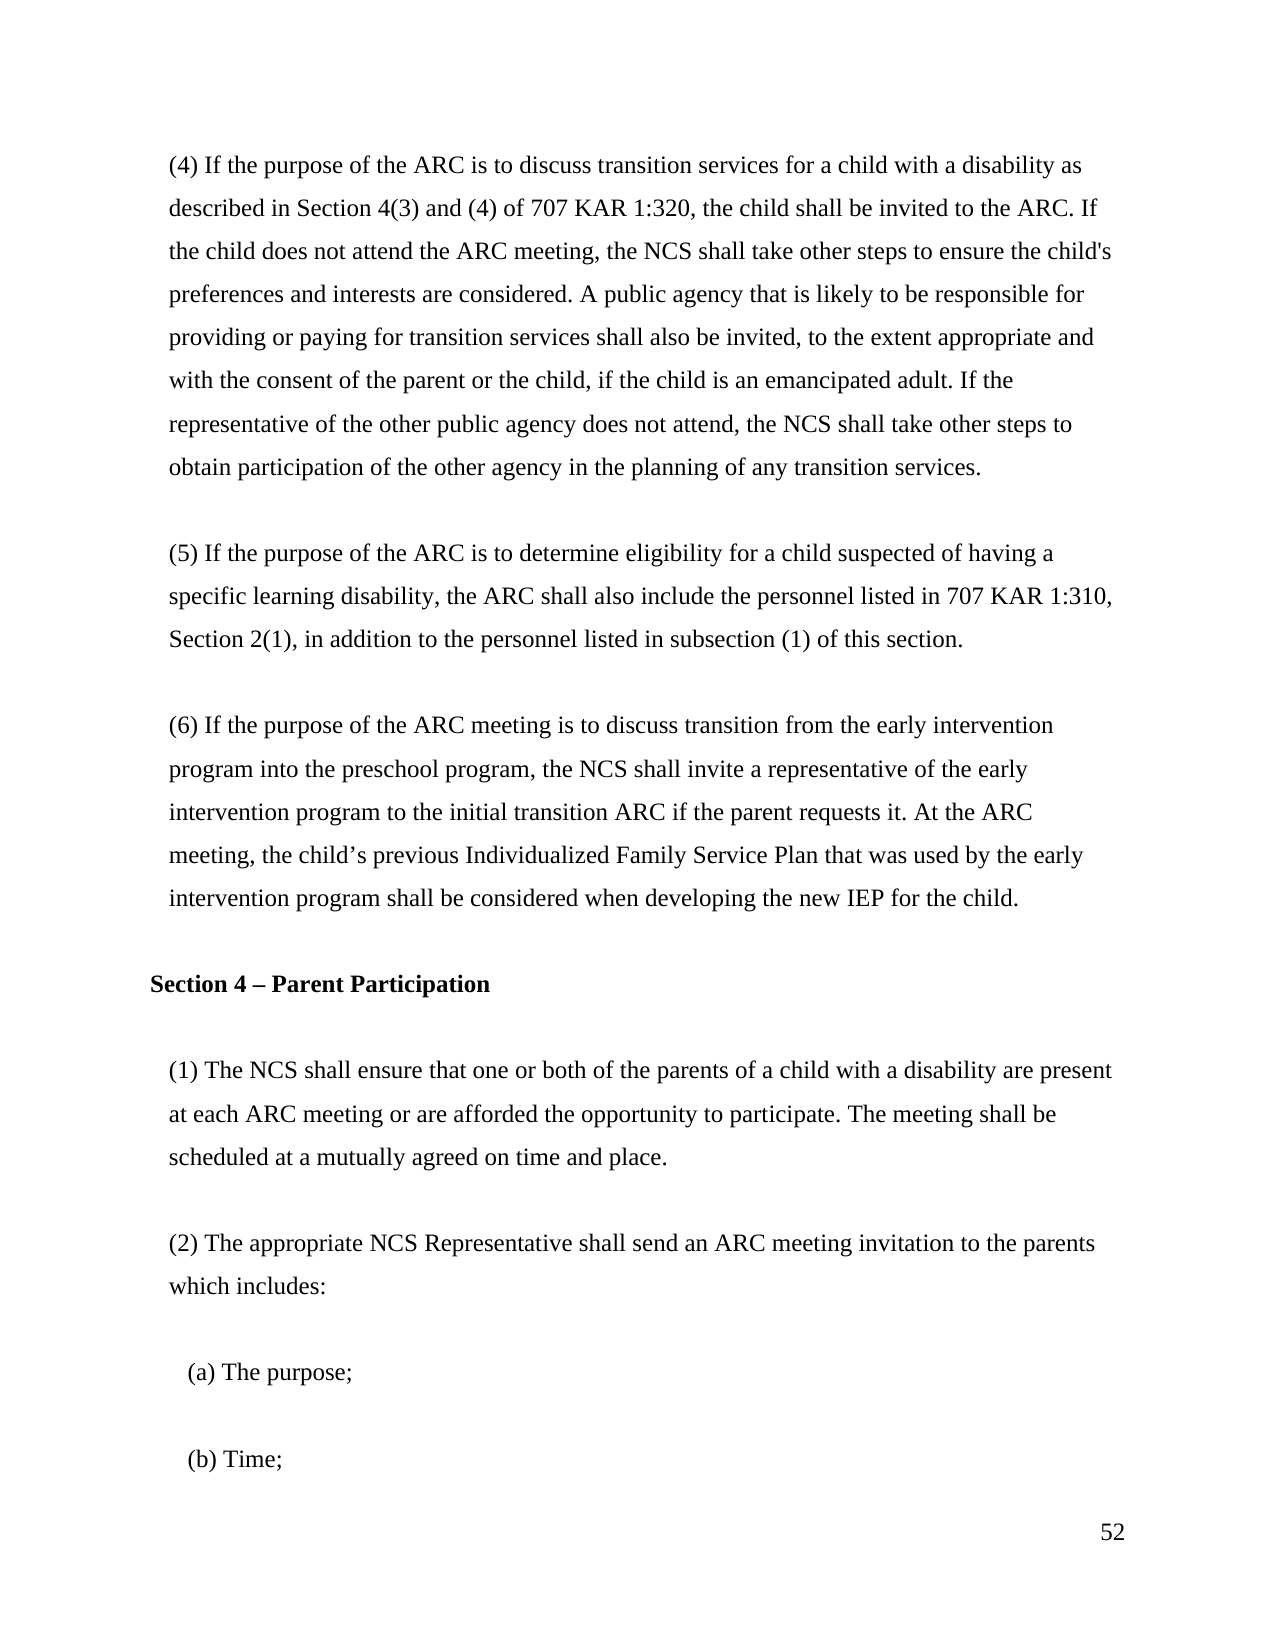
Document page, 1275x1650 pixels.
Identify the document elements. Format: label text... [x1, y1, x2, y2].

text (4) If the purpose of the ARC is to discuss transition services for a child with a disability as described in Section 4(3) and (4) of 707 KAR 1:320, the child shall be invited to the ARC. If the child does not attend the ARC meeting, the NCS shall take other steps to ensure the child's preferences and interests are considered. A public agency that is likely to be responsible for providing or paying for transition services shall also be invited, to the extent appropriate and with the consent of the parent or the child, if the child is an emancipated adult. If the representative of the other public agency does not attend, the NCS shall take other steps to obtain participation of the other agency in the planning of any transition services. [169, 150, 1125, 481]
text Section 4 – Parent Participation [150, 969, 1125, 998]
text (a) The purpose; [187, 1357, 1125, 1386]
text (5) If the purpose of the ARC is to determine eligibility for a child suspected of having a specific learning disability, the ARC shall also include the personnel listed in 707 KAR 1:310, Section 2(1), in addition to the personnel listed in subsection (1) of this section. [169, 538, 1125, 653]
text (1) The NCS shall ensure that one or both of the parents of a child with a disability are present at each ARC meeting or are afforded the opportunity to participate. The meeting shall be scheduled at a mutually agreed on time and place. [169, 1056, 1125, 1171]
text (b) Time; [187, 1444, 1125, 1472]
text (6) If the purpose of the ARC meeting is to discuss transition from the early intervention program into the preschool program, the NCS shall invite a representative of the early intervention program to the initial transition ARC if the parent requests it. At the ARC meeting, the child’s previous Individualized Family Service Plan that was used by the early intervention program shall be considered when developing the new IEP for the child. [169, 711, 1125, 912]
text (2) The appropriate NCS Representative shall send an ARC meeting invitation to the parents which includes: [169, 1228, 1125, 1300]
